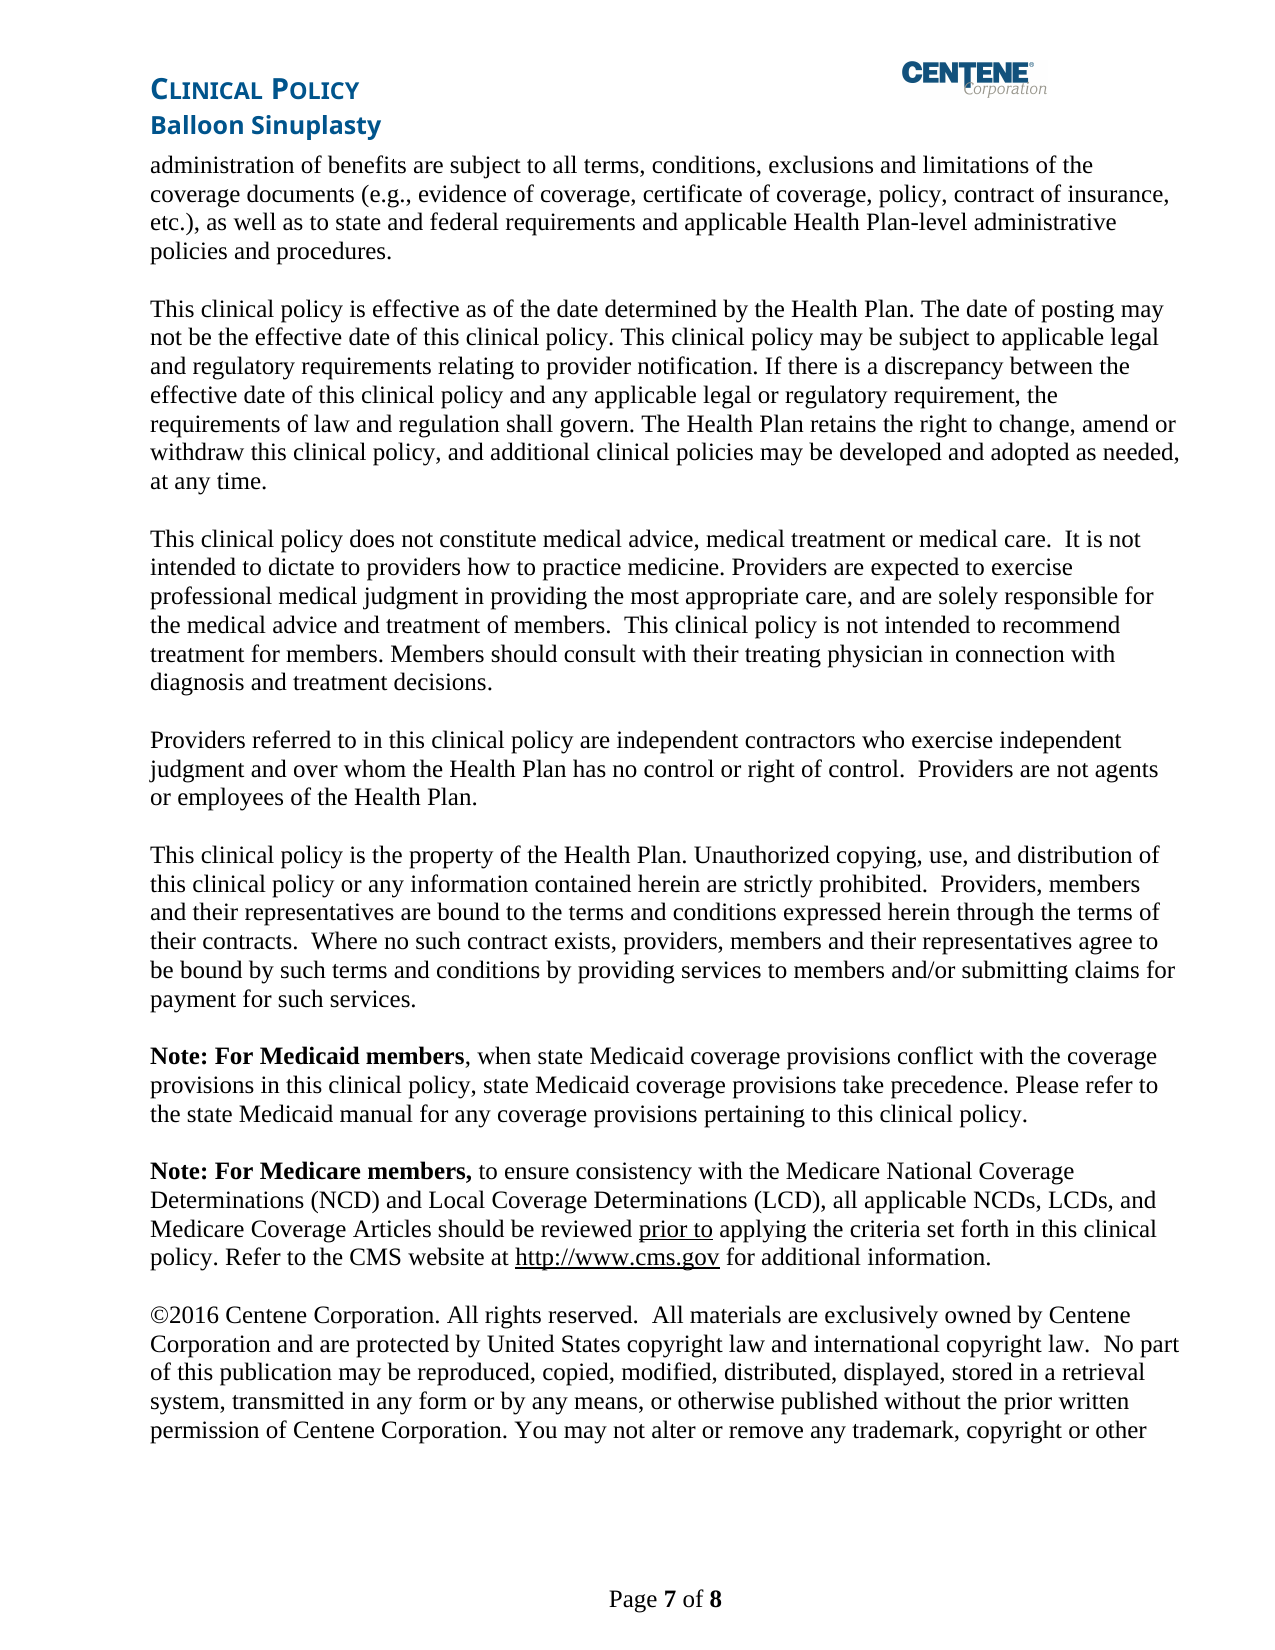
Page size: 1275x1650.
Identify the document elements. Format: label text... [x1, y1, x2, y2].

text This clinical policy is effective as of the date determined by the Health Plan. The date of posting may not be the effective date of this clinical policy. This clinical policy may be subject to applicable legal and regulatory requirements relating to provider notification. If there is a discrepancy between the effective date of this clinical policy and any applicable legal or regulatory requirement, the requirements of law and regulation shall govern. The Health Plan retains the right to change, amend or withdraw this clinical policy, and additional clinical policies may be developed and adopted as needed, at any time. [150, 294, 1181, 495]
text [150, 150, 1181, 265]
picture [900, 60, 1049, 100]
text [150, 1300, 1181, 1444]
text This clinical policy is the property of the Health Plan. Unauthorized copying, use, and distribution of this clinical policy or any information contained herein are strictly prohibited. Providers, members and their representatives are bound to the terms and conditions expressed herein through the terms of their contracts. Where no such contract exists, providers, members and their representatives agree to be bound by such terms and conditions by providing services to members and/or submitting claims for payment for such services. [150, 840, 1181, 1012]
text Note: For Medicare members, to ensure consistency with the Medicare National Coverage Determinations (NCD) and Local Coverage Determinations (LCD), all applicable NCDs, LCDs, and Medicare Coverage Articles should be reviewed prior to applying the criteria set forth in this clinical policy. Refer to the CMS website at http://www.cms.gov for additional information. [150, 1156, 1181, 1271]
text This clinical policy does not constitute medical advice, medical treatment or medical care. It is not intended to dictate to providers how to practice medicine. Providers are expected to exercise professional medical judgment in providing the most appropriate care, and are solely responsible for the medical advice and treatment of members. This clinical policy is not intended to recommend treatment for members. Members should consult with their treating physician in connection with diagnosis and treatment decisions. [150, 524, 1181, 696]
text Providers referred to in this clinical policy are independent contractors who exercise independent judgment and over whom the Health Plan has no control or right of control. Providers are not agents or employees of the Health Plan. [150, 725, 1181, 811]
text Note: For Medicaid members, when state Medicaid coverage provisions conflict with the coverage provisions in this clinical policy, state Medicaid coverage provisions take precedence. Please refer to the state Medicaid manual for any coverage provisions pertaining to this clinical policy. [150, 1041, 1181, 1127]
